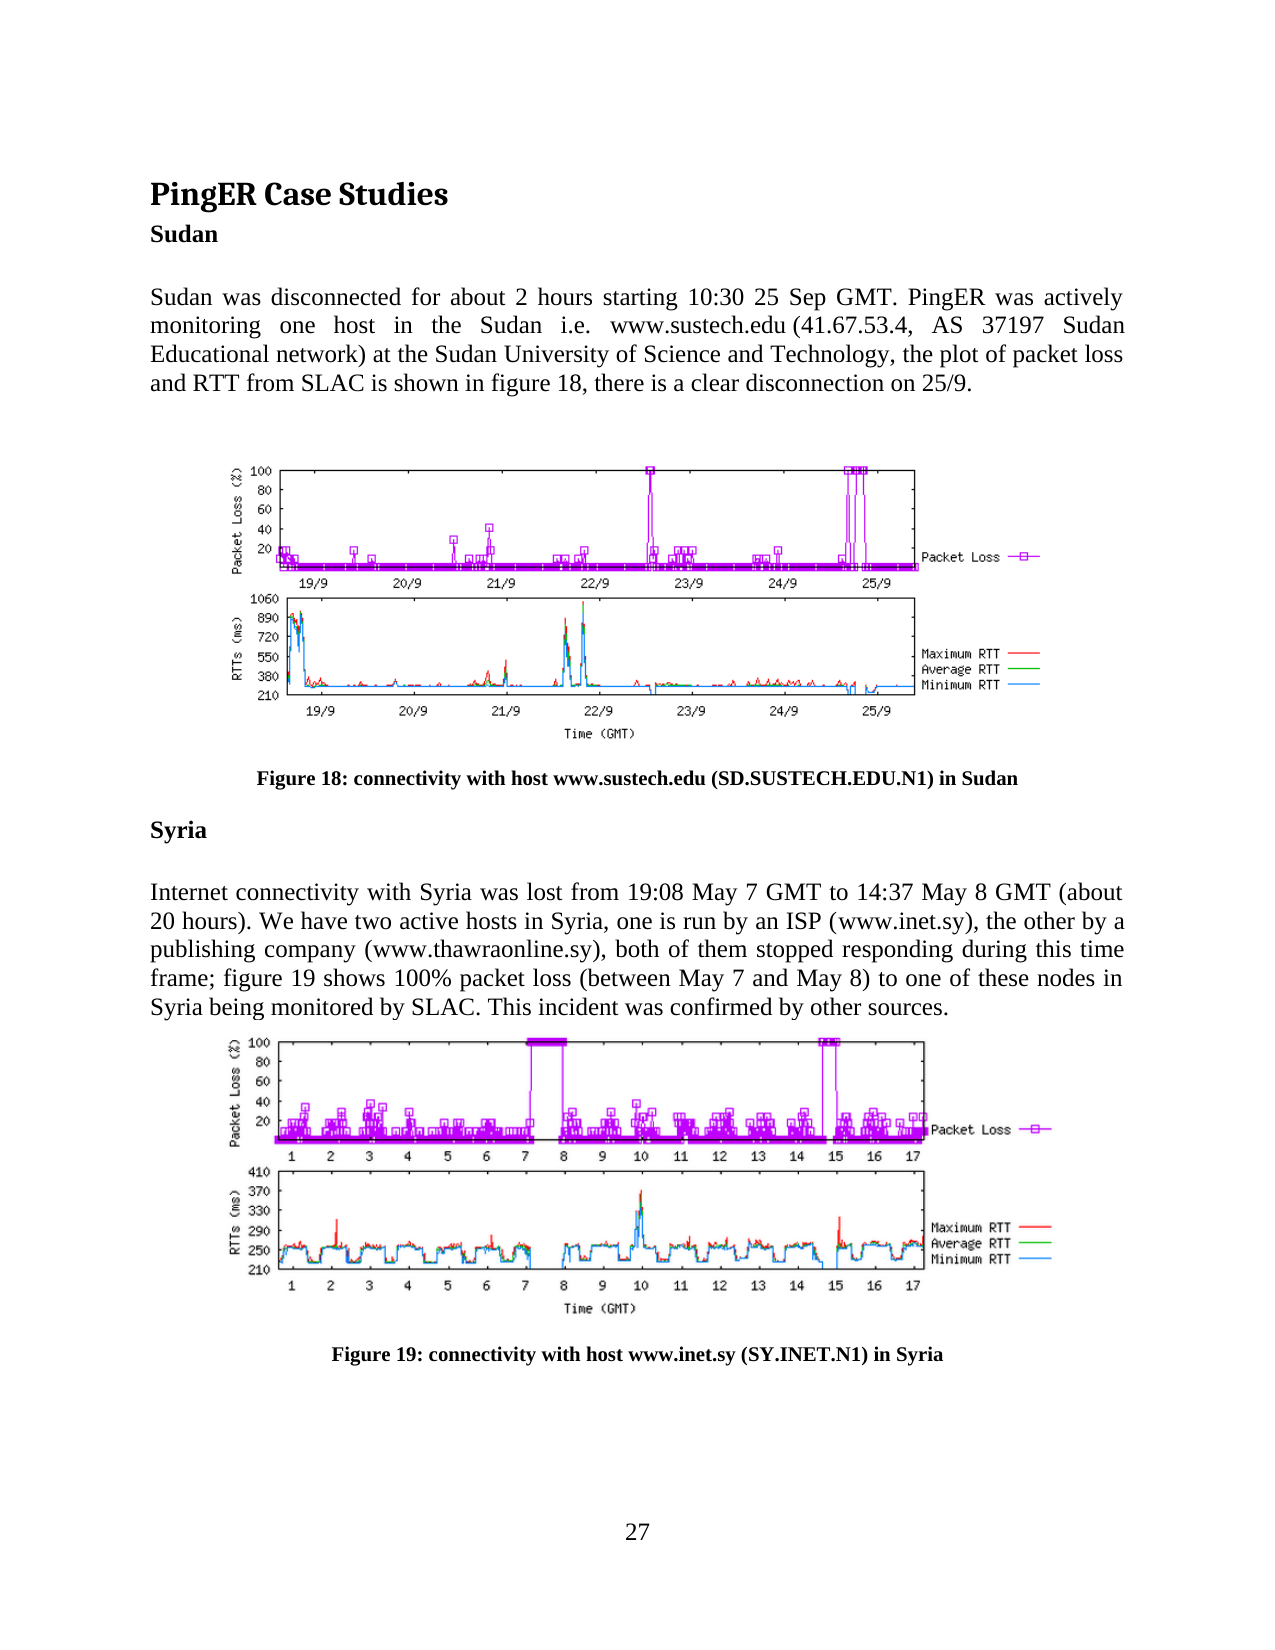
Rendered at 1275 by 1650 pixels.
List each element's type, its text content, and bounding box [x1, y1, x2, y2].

text Sudan [150, 219, 1125, 248]
text Syria [150, 815, 1125, 843]
picture [225, 450, 1050, 742]
text Internet connectivity with Syria was lost from 19:08 May 7 GMT to 14:37 May 8 GMT (about 20 hours). We have two active hosts in Syria, one is run by an ISP (www.inet.sy), the other by a publishing company (www.thawraonline.sy), both of them stopped responding during this time frame; figure 19 shows 100% packet loss (between May 7 and May 8) to one of these nodes in Syria being monitored by SLAC. This incident was confirmed by other sources. [150, 877, 1125, 1021]
subtitle PingER Case Studies [150, 175, 1125, 213]
text Figure 18: connectivity with host www.sustech.edu (SD.SUSTECH.EDU.N1) in Sudan [150, 766, 1125, 790]
picture [220, 1020, 1055, 1318]
text Figure 19: connectivity with host www.inet.sy (SY.INET.N1) in Syria [150, 1342, 1125, 1366]
text Sudan was disconnected for about 2 hours starting 10:30 25 Sep GMT. PingER was actively monitoring one host in the Sudan i.e. www.sustech.edu (41.67.53.4, AS 37197 Sudan Educational network) at the Sudan University of Science and Technology, the plot of packet loss and RTT from SLAC is shown in figure 18, there is a clear disconnection on 25/9. [150, 282, 1125, 397]
